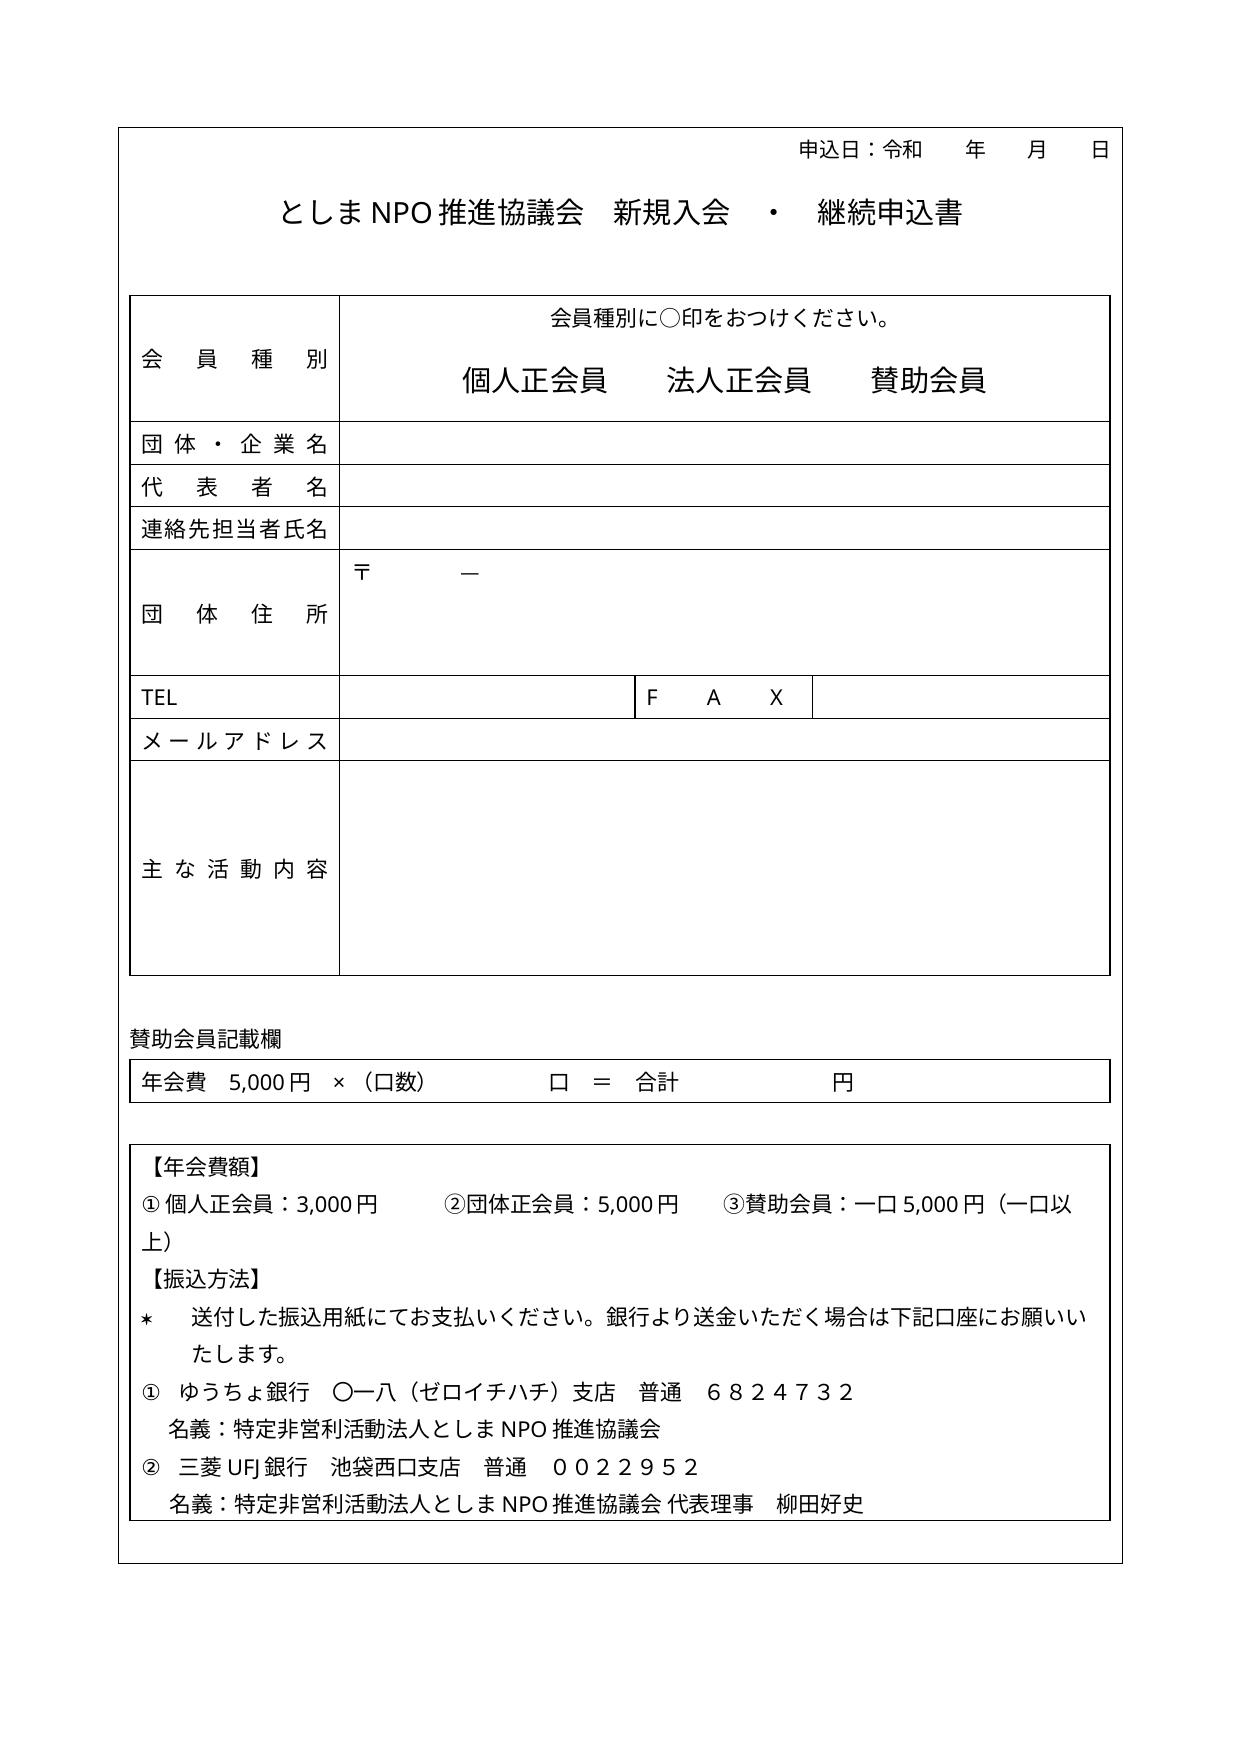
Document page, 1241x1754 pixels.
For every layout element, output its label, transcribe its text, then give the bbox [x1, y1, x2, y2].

table_header 申込日：令和 年 月 日 としまNPO推進協議会 新規入会 ・ 継続申込書 賛助会員記載欄 [119, 128, 1122, 1563]
